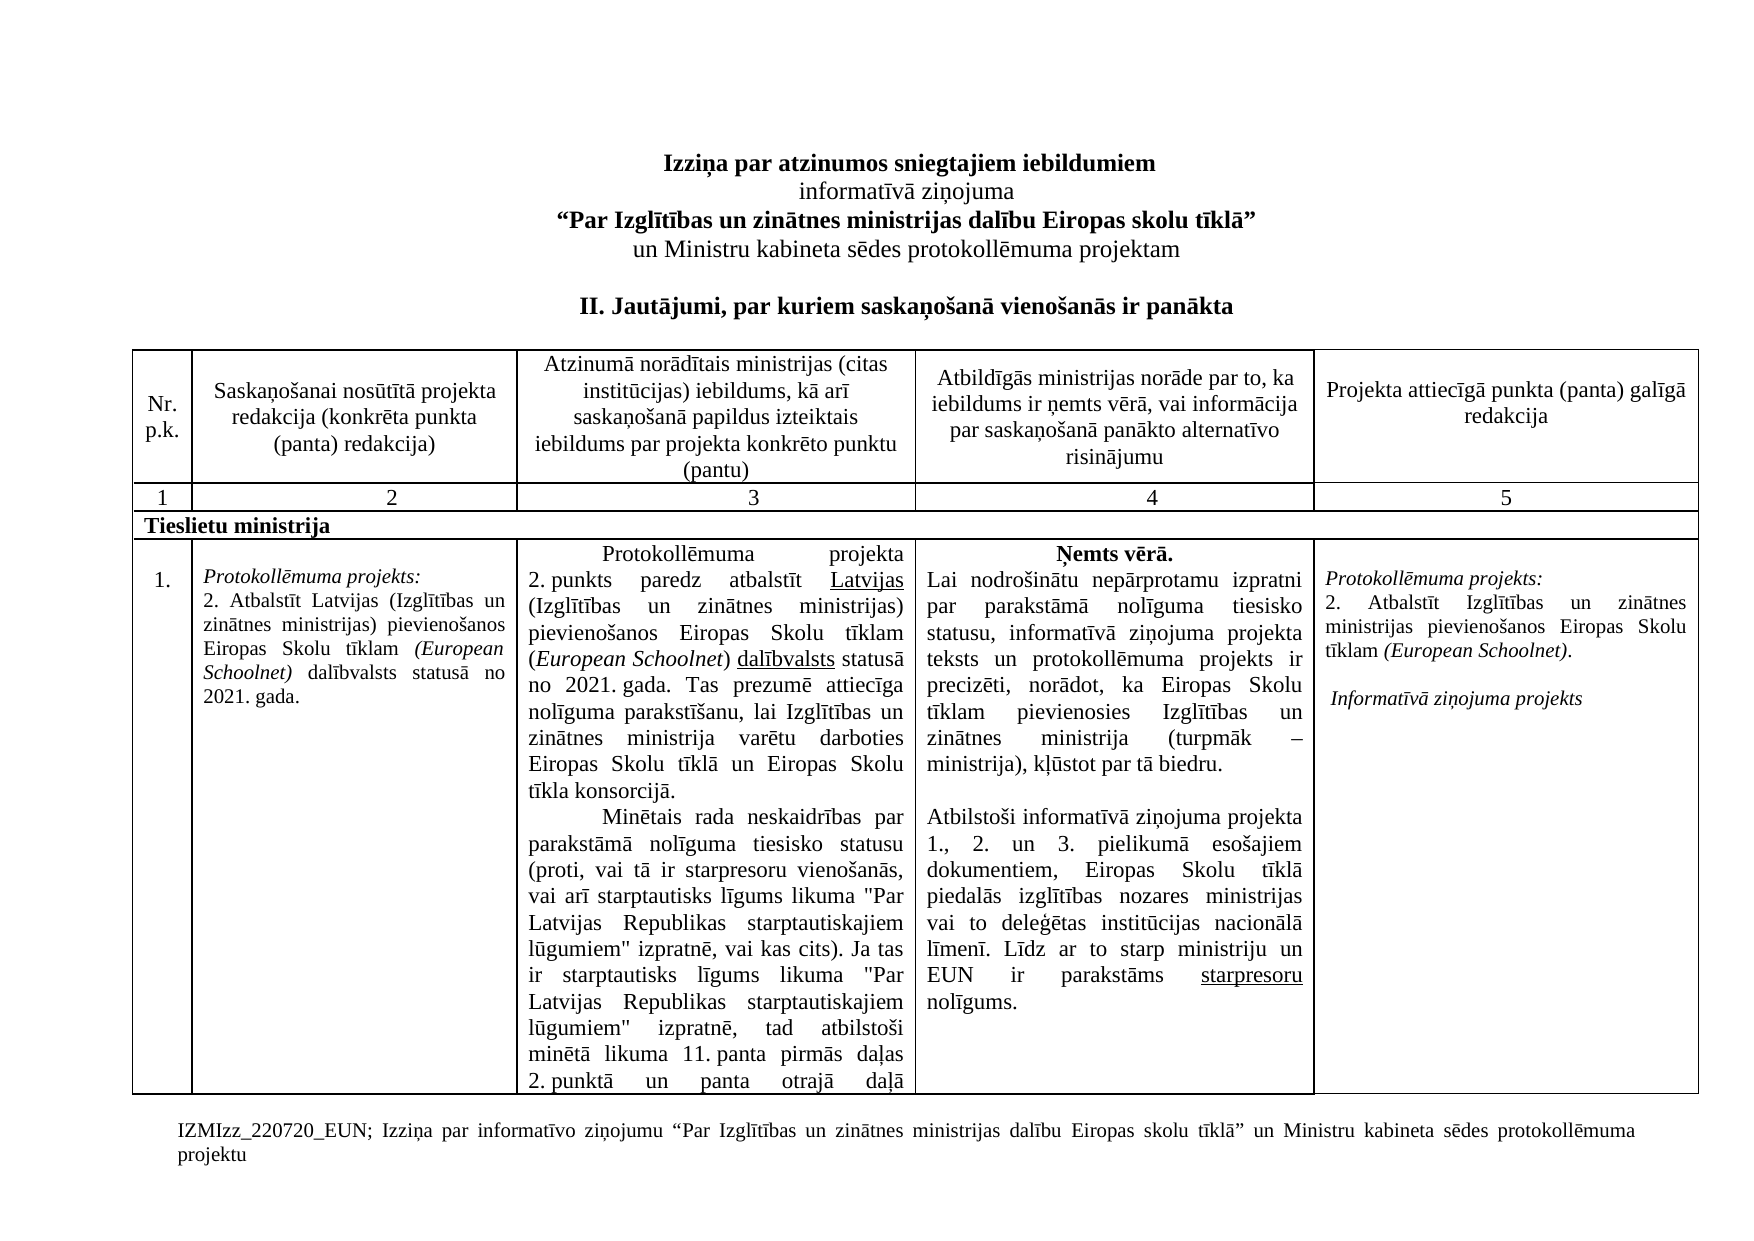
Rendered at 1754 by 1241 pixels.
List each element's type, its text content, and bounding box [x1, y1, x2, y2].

text un Ministru kabineta sēdes protokollēmuma projektam [177, 234, 1636, 263]
table_header Atzinumā norādītais ministrijas (citas institūcijas) iebildums, kā arī saskaņošanā papildus izteiktais iebildums par projekta konkrēto punktu (pantu) [518, 351, 915, 482]
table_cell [916, 540, 1313, 1093]
table_header Nr. p.k. [133, 351, 191, 482]
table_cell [193, 540, 516, 1093]
table_header Atbildīgās ministrijas norāde par to, ka iebildums ir ņemts vērā, vai informācija par saskaņošanā panākto alternatīvo risinājumu [916, 351, 1313, 482]
text Izziņa par atzinumos sniegtajiem iebildumiem [177, 148, 1636, 176]
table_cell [518, 540, 915, 1093]
text informatīvā ziņojuma [177, 176, 1636, 205]
table_cell 4 [916, 484, 1313, 510]
table_cell 5 [1315, 483, 1698, 510]
text “Par Izglītības un zinātnes ministrijas dalību Eiropas skolu tīklā” [177, 205, 1636, 234]
table_header Projekta attiecīgā punkta (panta) galīgā redakcija [1315, 350, 1698, 482]
table_cell 1. [133, 539, 191, 1093]
table_cell 1 [133, 483, 191, 510]
text II. Jautājumi, par kuriem saskaņošanā vienošanās ir panākta [177, 291, 1636, 320]
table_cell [1315, 540, 1698, 1093]
table_cell 2 [193, 484, 516, 510]
table_header Saskaņošanai nosūtītā projekta redakcija (konkrēta punkta (panta) redakcija) [193, 351, 516, 482]
table_cell Tieslietu ministrija [133, 511, 1698, 538]
table_cell 3 [518, 484, 915, 510]
